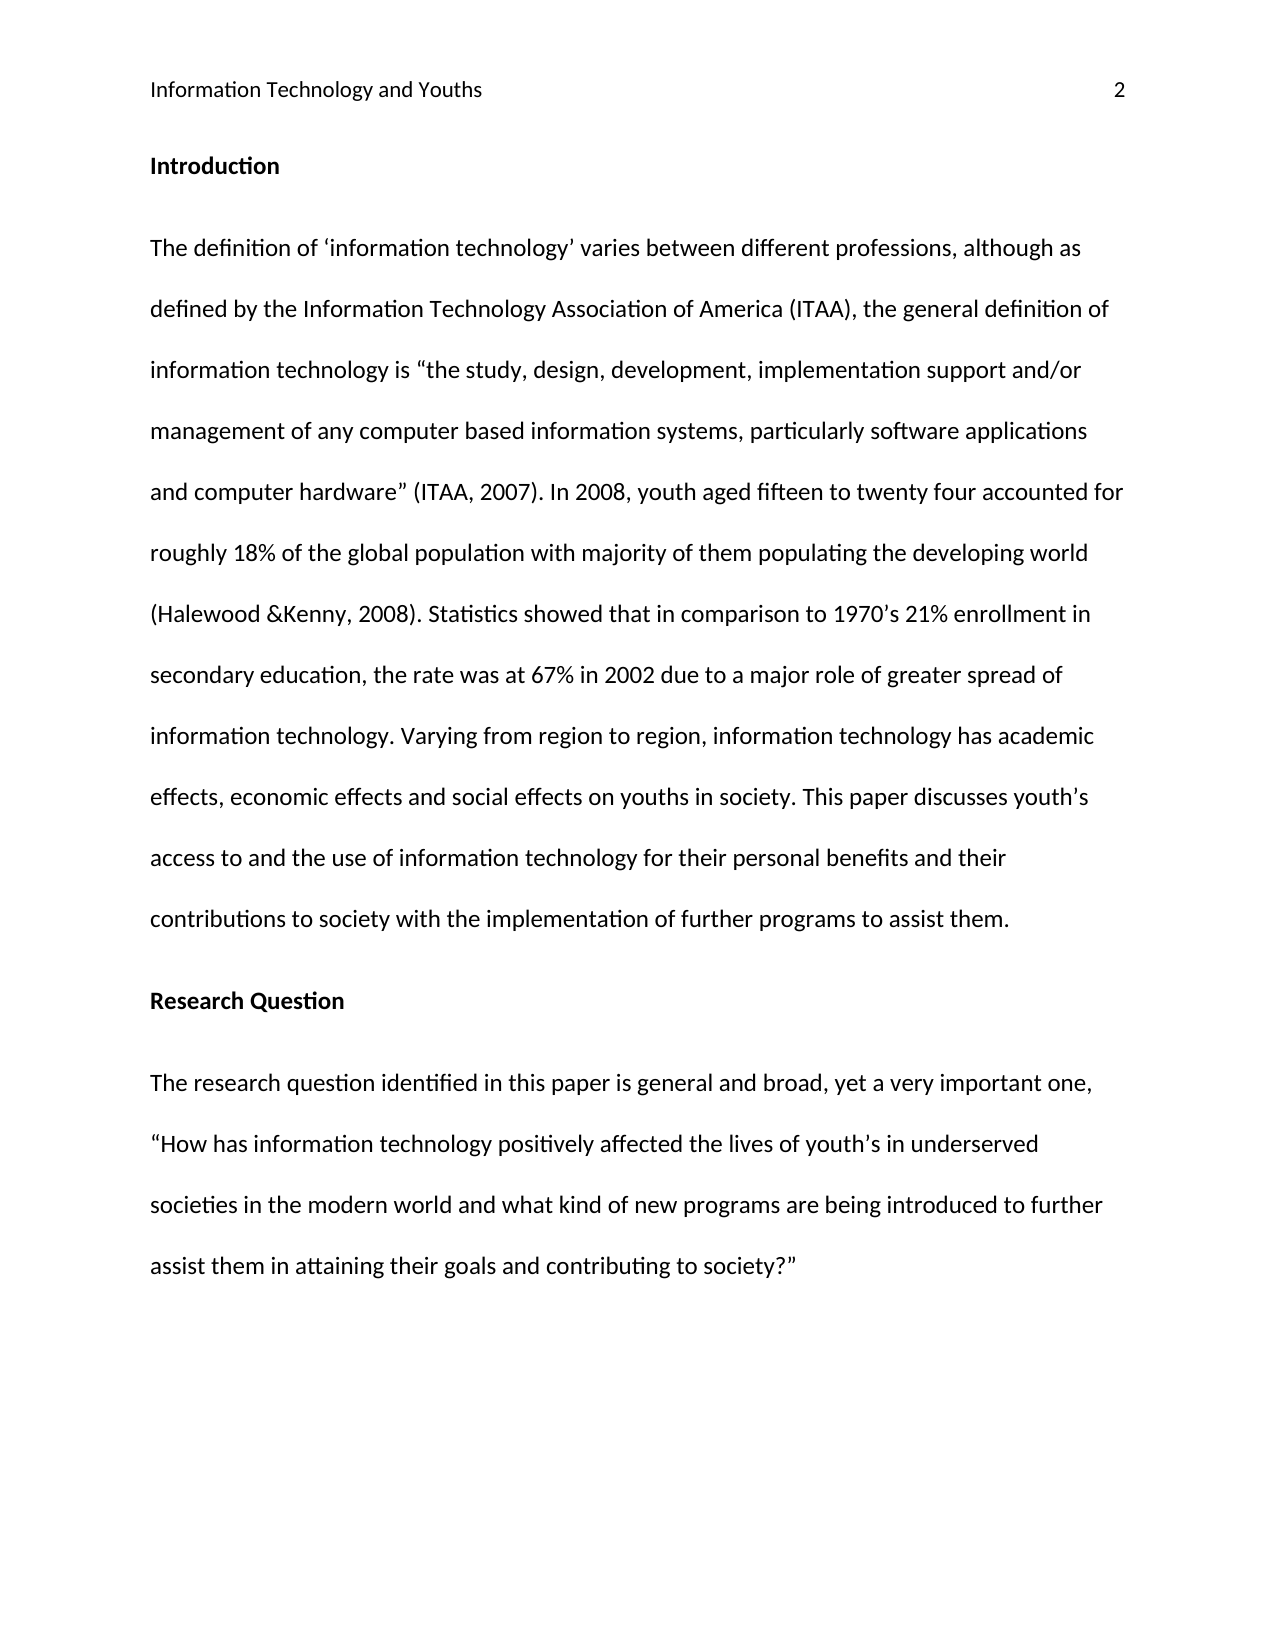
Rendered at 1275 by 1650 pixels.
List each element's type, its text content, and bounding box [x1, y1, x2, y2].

text Research Question [150, 985, 1125, 1016]
text The definition of ‘information technology’ varies between different professions, although as defined by the Information Technology Association of America (ITAA), the general definition of information technology is “the study, design, development, implementation support and/or management of any computer based information systems, particularly software applications and computer hardware” (ITAA, 2007). In 2008, youth aged fifteen to twenty four accounted for roughly 18% of the global population with majority of them populating the developing world (Halewood &Kenny, 2008). Statistics showed that in comparison to 1970’s 21% enrollment in secondary education, the rate was at 67% in 2002 due to a major role of greater spread of information technology. Varying from region to region, information technology has academic effects, economic effects and social effects on youths in society. This paper discusses youth’s access to and the use of information technology for their personal benefits and their contributions to society with the implementation of further programs to assist them. [150, 232, 1125, 934]
text The research question identified in this paper is general and broad, yet a very important one, “How has information technology positively affected the lives of youth’s in underserved societies in the modern world and what kind of new programs are being introduced to further assist them in attaining their goals and contributing to society?” [150, 1067, 1125, 1281]
text Introduction [150, 150, 1125, 181]
